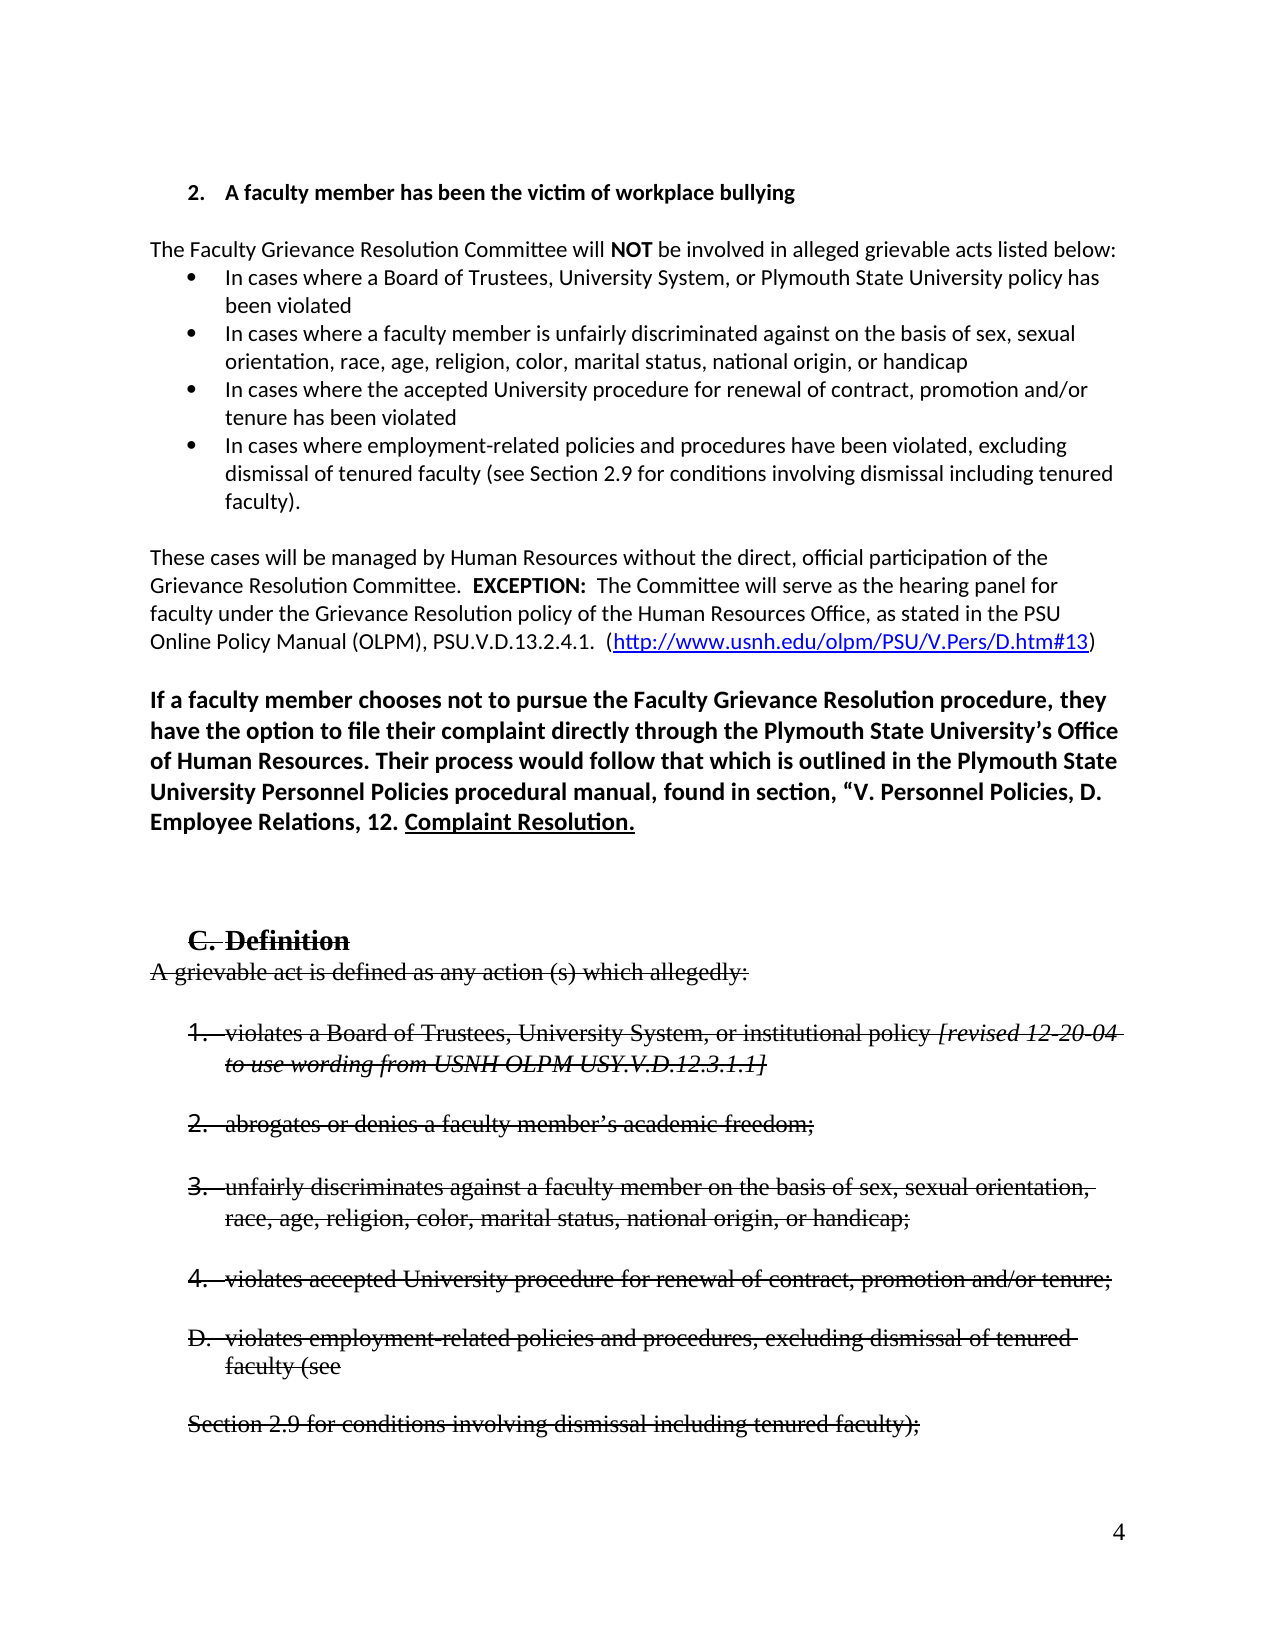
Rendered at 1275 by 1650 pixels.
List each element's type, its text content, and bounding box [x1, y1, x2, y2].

list abrogates or denies a faculty member’s academic freedom; [187, 1106, 1125, 1140]
text If a faculty member chooses not to pursue the Faculty Grievance Resolution procedure, they have the option to file their complaint directly through the Plymouth State University’s Office of Human Resources. Their process would follow that which is outlined in the Plymouth State University Personnel Policies procedural manual, found in section, “V. Personnel Policies, D. Employee Relations, 12. Complaint Resolution. [150, 684, 1125, 837]
list violates a Board of Trustees, University System, or institutional policy [revised 12-20-04 to use wording from USNH OLPM USY.V.D.12.3.1.1] [187, 1014, 1125, 1077]
list Definition [187, 923, 1125, 957]
text These cases will be managed by Human Resources without the direct, official participation of the Grievance Resolution Committee. EXCEPTION: The Committee will serve as the hearing panel for faculty under the Grievance Resolution policy of the Human Resources Office, as stated in the PSU Online Policy Manual (OLPM), PSU.V.D.13.2.4.1. (http://www.usnh.edu/olpm/PSU/V.Pers/D.htm#13) [150, 543, 1125, 655]
list In cases where a Board of Trustees, University System, or Plymouth State University policy has been violated [187, 263, 1125, 319]
list unfairly discriminates against a faculty member on the basis of sex, sexual orientation, race, age, religion, color, marital status, national origin, or handicap; [187, 1169, 1125, 1232]
list In cases where a faculty member is unfairly discriminated against on the basis of sex, sexual orientation, race, age, religion, color, marital status, national origin, or handicap [187, 319, 1125, 375]
list In cases where employment-related policies and procedures have been violated, excluding dismissal of tenured faculty (see Section 2.9 for conditions involving dismissal including tenured faculty). [187, 431, 1125, 515]
text Section 2.9 for conditions involving dismissal including tenured faculty); [150, 1409, 1125, 1438]
list In cases where the accepted University procedure for renewal of contract, promotion and/or tenure has been violated [187, 375, 1125, 431]
list A faculty member has been the victim of workplace bullying [187, 178, 1125, 206]
text The Faculty Grievance Resolution Committee will NOT be involved in alleged grievable acts listed below: [150, 235, 1125, 263]
text A grievable act is defined as any action (s) which allegedly: [150, 957, 1125, 986]
list violates employment-related policies and procedures, excluding dismissal of tenured faculty (see [187, 1323, 1125, 1380]
list violates accepted University procedure for renewal of contract, promotion and/or tenure; [187, 1261, 1125, 1294]
